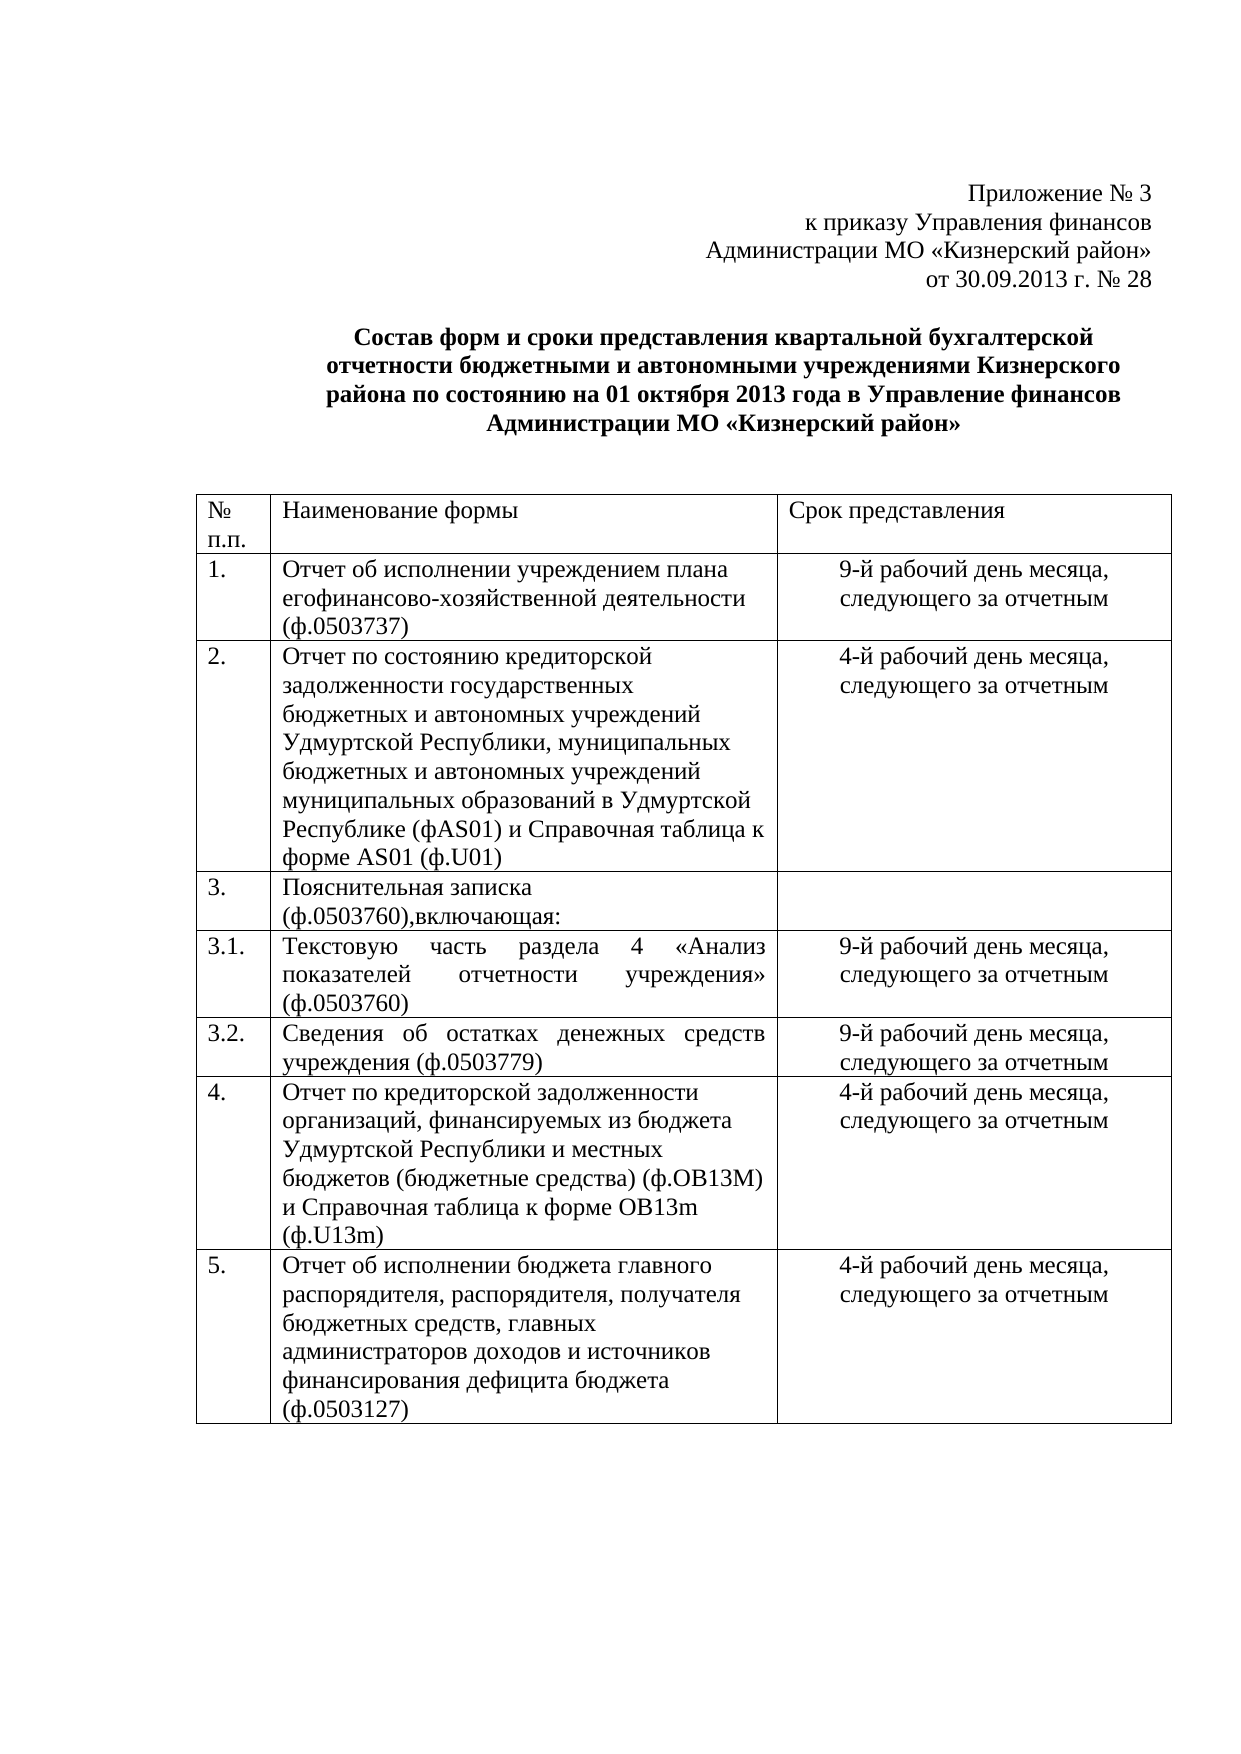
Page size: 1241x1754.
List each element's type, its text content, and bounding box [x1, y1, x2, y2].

text Администрации МО «Кизнерский район» [177, 236, 1152, 264]
text Приложение № 3 [177, 178, 1152, 207]
table_cell 9-й рабочий день месяца, следующего за отчетным [778, 554, 1171, 640]
table_cell Отчет об исполнении учреждением плана егофинансово-хозяйственной деятельности (ф.0503737) [271, 554, 777, 640]
table_cell Отчет по состоянию кредиторской задолженности государственных бюджетных и автономных учреждений Удмуртской Республики, муниципальных бюджетных и автономных учреждений муниципальных образований в Удмуртской Республике (фAS01) и Справочная таблица к форме AS01 (ф.U01) [271, 641, 777, 871]
table_cell 1. [197, 554, 270, 640]
table_cell Сведения об остатках денежных средств учреждения (ф.0503779) [271, 1018, 777, 1076]
table_cell 9-й рабочий день месяца, следующего за отчетным [778, 931, 1171, 1017]
table_cell Отчет по кредиторской задолженности организаций, финансируемых из бюджета Удмуртской Республики и местных бюджетов (бюджетные средства) (ф.ОВ13М) и Справочная таблица к форме ОВ13m (ф.U13m) [271, 1077, 777, 1249]
text к приказу Управления финансов [177, 207, 1152, 236]
table_cell 4-й рабочий день месяца, следующего за отчетным [778, 1077, 1171, 1249]
table_cell Отчет об исполнении бюджета главного распорядителя, распорядителя, получателя бюджетных средств, главных администраторов доходов и источников финансирования дефицита бюджета (ф.0503127) [271, 1250, 777, 1423]
text от 30.09.2013 г. № 28 [177, 264, 1152, 293]
table_header № п.п. [197, 495, 270, 553]
table_cell 4. [197, 1077, 270, 1249]
table_header Наименование формы [271, 495, 777, 553]
table_cell 2. [197, 641, 270, 871]
table_cell Текстовую часть раздела 4 «Анализ показателей отчетности учреждения» (ф.0503760) [271, 931, 777, 1017]
table_cell 3.2. [197, 1018, 270, 1076]
text Состав форм и сроки представления квартальной бухгалтерской отчетности бюджетными и автономными учреждениями Кизнерского района по состоянию на 01 октября 2013 года в Управление финансов Администрации МО «Кизнерский район» [295, 322, 1152, 437]
table_cell 4-й рабочий день месяца, следующего за отчетным [778, 641, 1171, 871]
table_cell [778, 872, 1171, 930]
table_cell Пояснительная записка (ф.0503760),включающая: [271, 872, 777, 930]
table_cell 9-й рабочий день месяца, следующего за отчетным [778, 1018, 1171, 1076]
table_cell 3.1. [197, 931, 270, 1017]
table_cell 4-й рабочий день месяца, следующего за отчетным [778, 1250, 1171, 1423]
table_cell 5. [197, 1250, 270, 1423]
table_cell 3. [197, 872, 270, 930]
table_header Срок представления [778, 495, 1171, 553]
